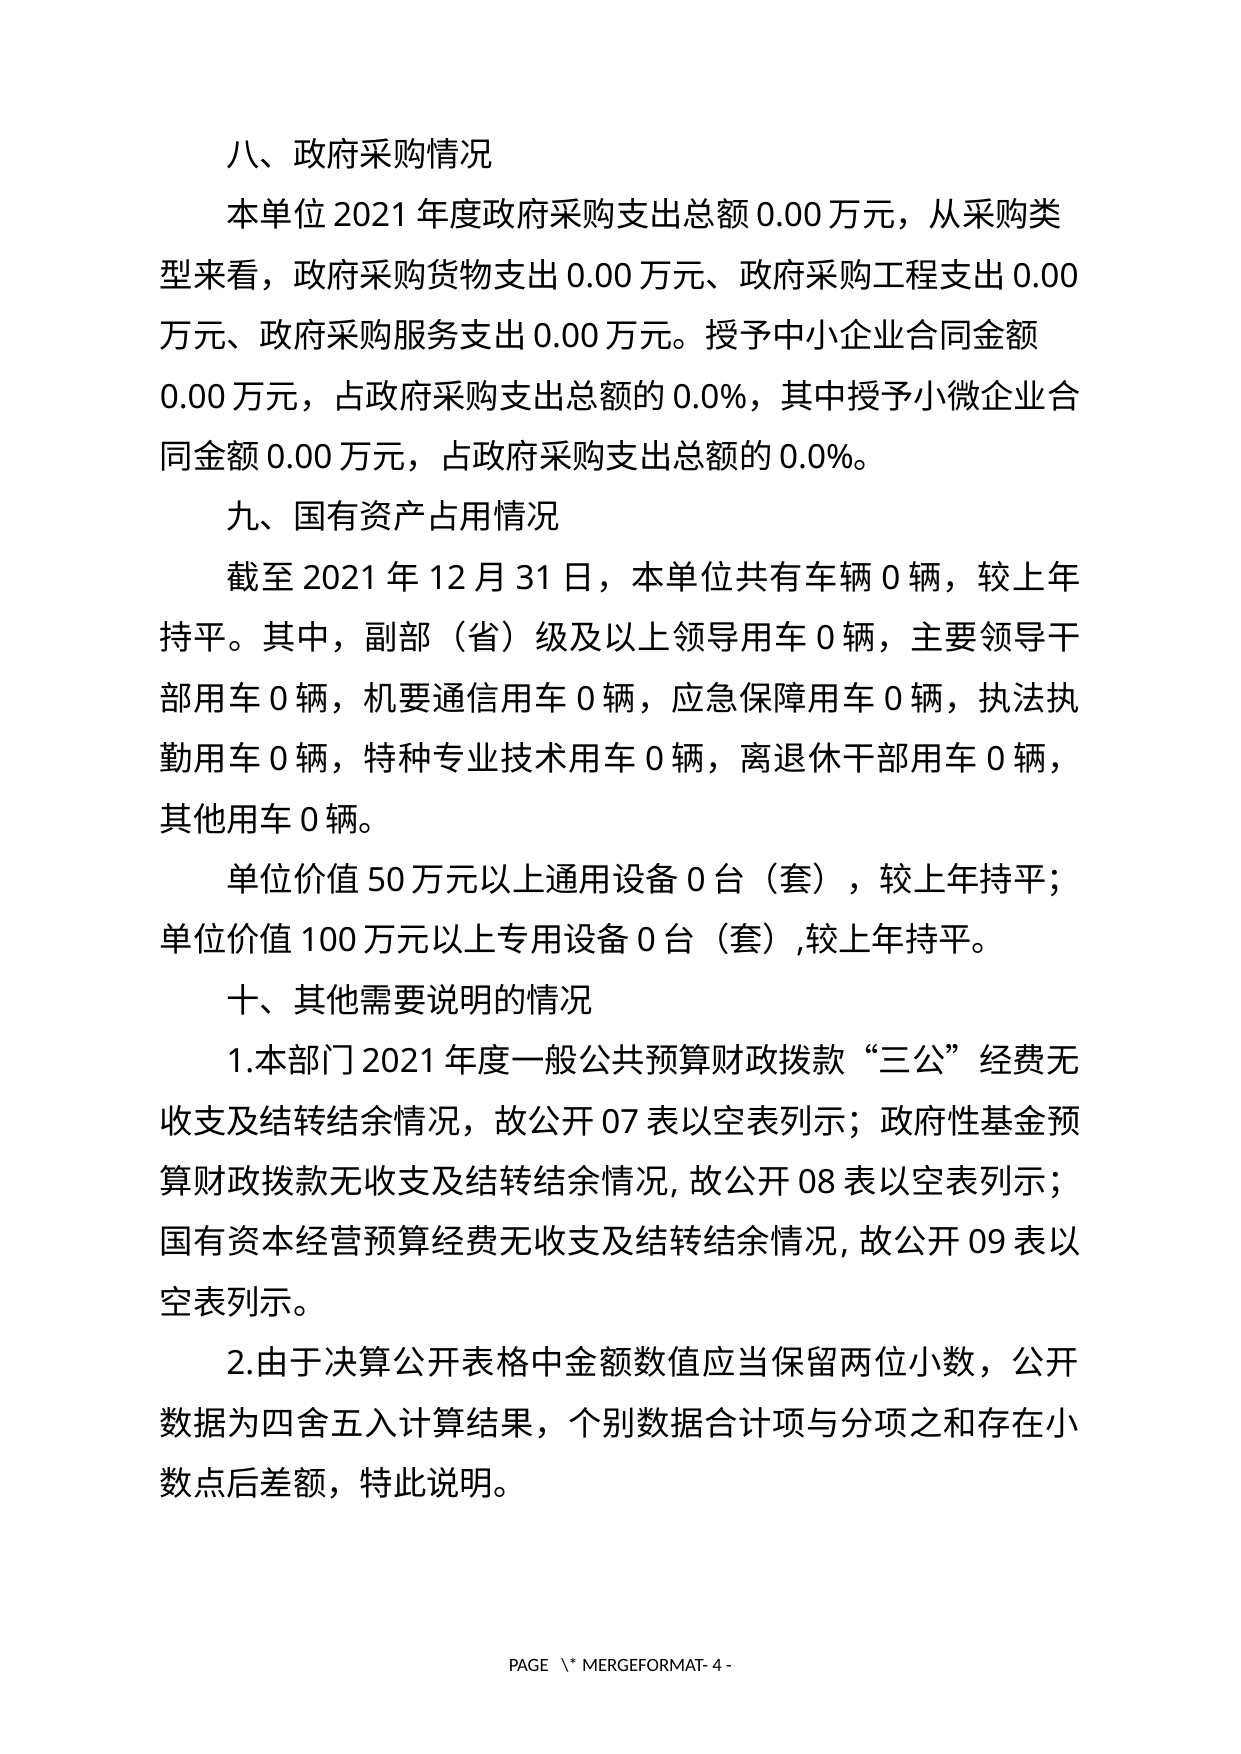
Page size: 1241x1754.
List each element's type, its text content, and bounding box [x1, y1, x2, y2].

text 八、政府采购情况 [159, 118, 1081, 178]
text 十、其他需要说明的情况 [159, 964, 1081, 1024]
text 截至2021年12月31日，本单位共有车辆0辆，较上年持平。其中，副部（省）级及以上领导用车0辆，主要领导干部用车0辆，机要通信用车0辆，应急保障用车0辆，执法执勤用车0辆，特种专业技术用车0辆，离退休干部用车0辆，其他用车0辆。 [159, 541, 1081, 843]
text 2.由于决算公开表格中金额数值应当保留两位小数，公开数据为四舍五入计算结果，个别数据合计项与分项之和存在小数点后差额，特此说明。 [159, 1326, 1081, 1508]
text 1.本部门2021年度一般公共预算财政拨款“三公”经费无收支及结转结余情况，故公开07表以空表列示；政府性基金预算财政拨款无收支及结转结余情况, 故公开08表以空表列示； 国有资本经营预算经费无收支及结转结余情况, 故公开09表以空表列示。 [159, 1024, 1081, 1326]
text 九、国有资产占用情况 [159, 481, 1081, 541]
text 单位价值50万元以上通用设备0台（套），较上年持平；单位价值100万元以上专用设备0台（套）,较上年持平。 [159, 843, 1081, 964]
text 本单位2021年度政府采购支出总额0.00万元，从采购类型来看，政府采购货物支出0.00万元、政府采购工程支出0.00万元、政府采购服务支出0.00万元。授予中小企业合同金额0.00万元，占政府采购支出总额的0.0%，其中授予小微企业合同金额0.00万元，占政府采购支出总额的0.0%。 [159, 178, 1081, 481]
